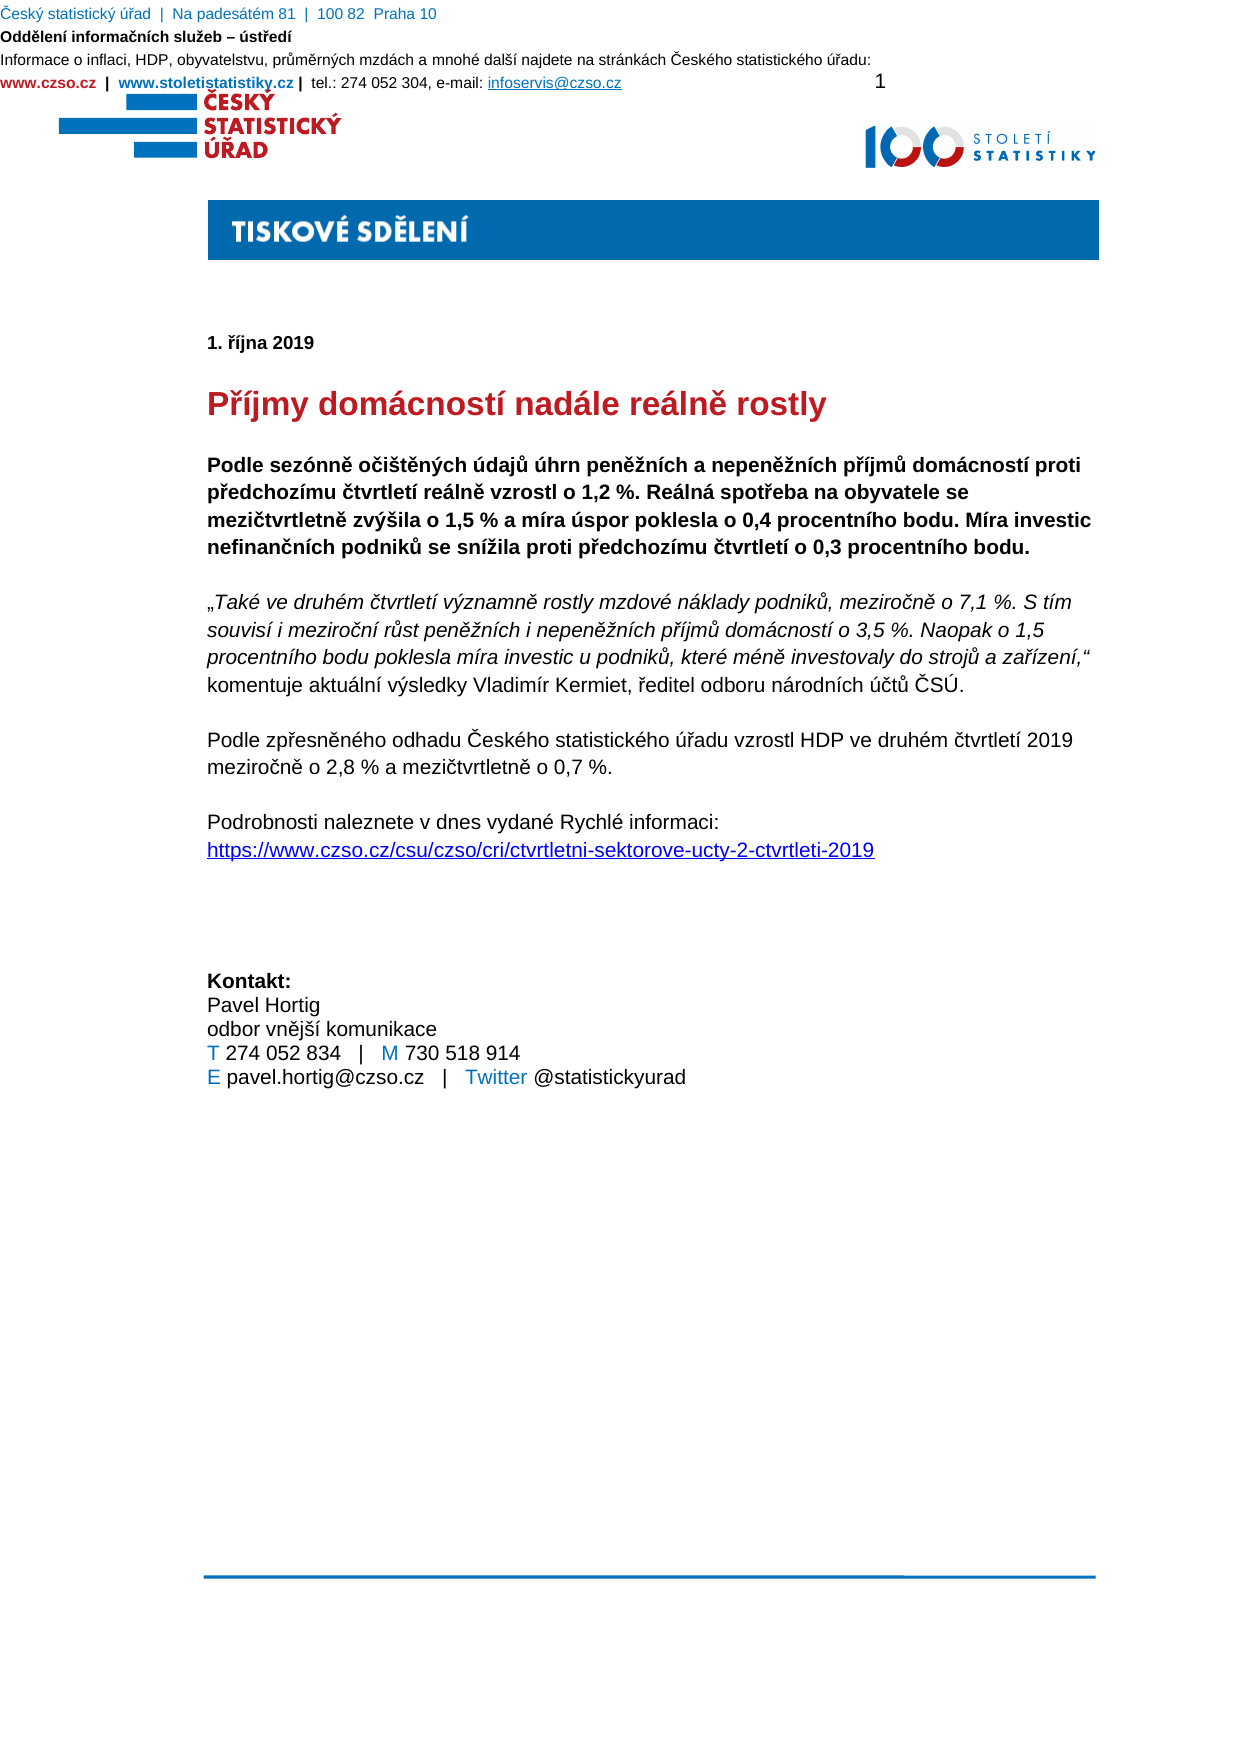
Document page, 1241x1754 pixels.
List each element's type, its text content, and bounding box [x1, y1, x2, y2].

text Podrobnosti naleznete v dnes vydané Rychlé informaci: [207, 810, 1092, 834]
text „Také ve druhém čtvrtletí významně rostly mzdové náklady podniků, meziročně o 7,1 %. S tím souvisí i meziroční růst peněžních i nepeněžních příjmů domácností o 3,5 %. Naopak o 1,5 procentního bodu poklesla míra investic u podniků, které méně investovaly do strojů a zařízení,“ komentuje aktuální výsledky Vladimír Kermiet, ředitel odboru národních účtů ČSÚ. [207, 590, 1092, 696]
text T 274 052 834 | M 730 518 914 [207, 1041, 1092, 1064]
picture [208, 200, 1099, 260]
text Pavel Hortig [207, 993, 1092, 1017]
text 1. října 2019 [207, 332, 1092, 353]
text odbor vnější komunikace [207, 1017, 1092, 1041]
title Příjmy domácností nadále reálně rostly [207, 386, 1092, 423]
text https://www.czso.cz/csu/czso/cri/ctvrtletni-sektorove-ucty-2-ctvrtleti-2019 [207, 837, 1092, 861]
text Podle sezónně očištěných údajů úhrn peněžních a nepeněžních příjmů domácností proti předchozímu čtvrtletí reálně vzrostl o 1,2 %. Reálná spotřeba na obyvatele se mezičtvrtletně zvýšila o 1,5 % a míra úspor poklesla o 0,4 procentního bodu. Míra investic nefinančních podniků se snížila proti předchozímu čtvrtletí o 0,3 procentního bodu. [207, 452, 1092, 559]
picture [865, 126, 1096, 168]
text Kontakt: [207, 969, 1092, 993]
text E pavel.hortig@czso.cz | Twitter @statistickyurad [207, 1064, 1092, 1088]
text Podle zpřesněného odhadu Českého statistického úřadu vzrostl HDP ve druhém čtvrtletí 2019 meziročně o 2,8 % a mezičtvrtletně o 0,7 %. [207, 727, 1092, 779]
